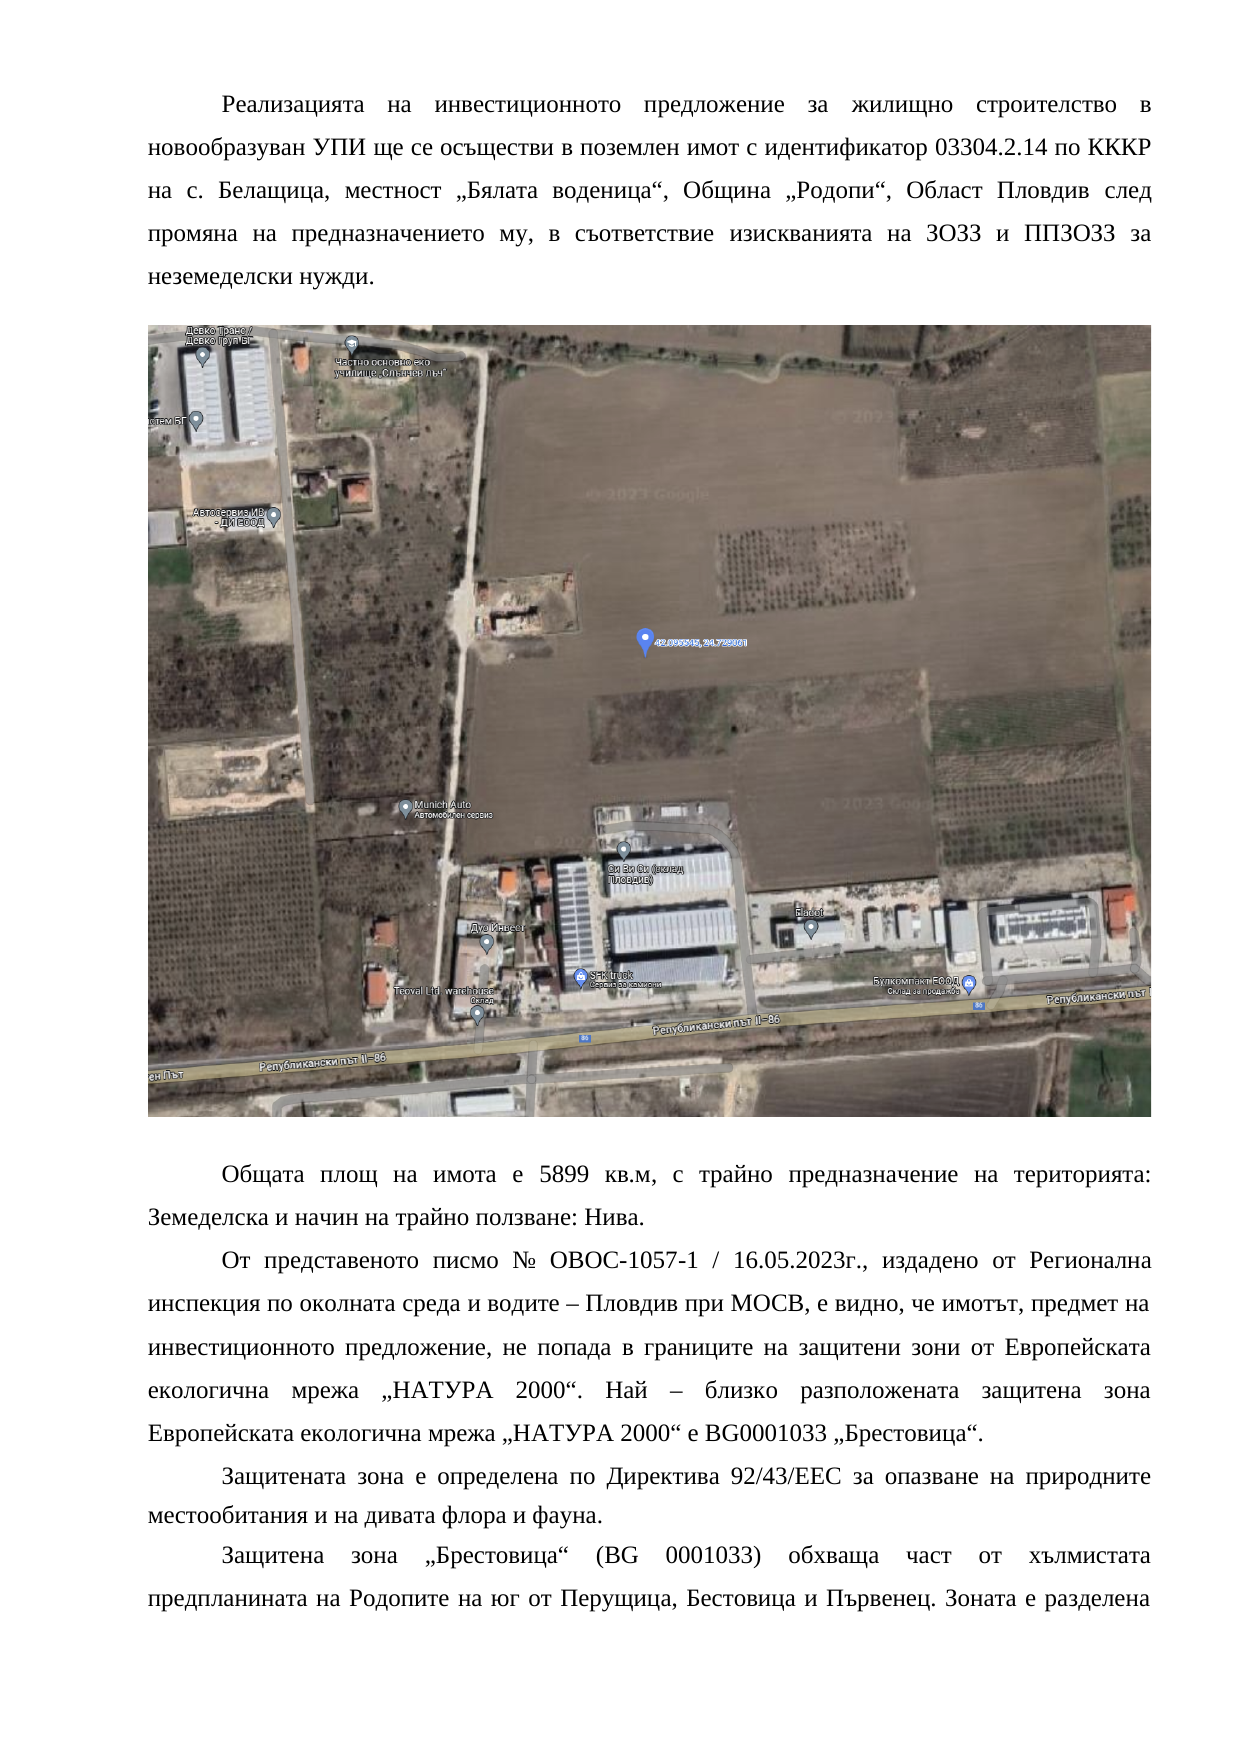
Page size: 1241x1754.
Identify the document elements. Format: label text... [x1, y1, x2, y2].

picture [148, 325, 1152, 1117]
text Защитената зона е определена по Директива 92/43/ЕЕС за опазване на природните местообитания и на дивата флора и фауна. [148, 1461, 1152, 1529]
text Реализацията на инвестиционното предложение за жилищно строителство в новообразуван УПИ ще се осъществи в поземлен имот с идентификатор 03304.2.14 по КККР на с. Белащица, местност „Бялата воденица“, Община „Родопи“, Област Пловдив след промяна на предназначението му, в съответствие изискванията на ЗОЗЗ и ППЗОЗЗ за неземеделски нужди. [148, 89, 1152, 290]
text Общата площ на имота е 5899 кв.м, с трайно предназначение на територията: Земеделска и начин на трайно ползване: Нива. [148, 1159, 1152, 1231]
text От представеното писмо № ОВОС-1057-1 / 16.05.2023г., издадено от Регионална инспекция по околната среда и водите – Пловдив при МОСВ, е видно, че имотът, предмет на инвестиционното предложение, не попада в границите на защитени зони от Европейската екологична мрежа „НАТУРА 2000“. Най – близко разположената защитена зона Европейската екологична мрежа „НАТУРА 2000“ е BG0001033 „Брестовица“. [148, 1245, 1152, 1447]
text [148, 1540, 1152, 1612]
